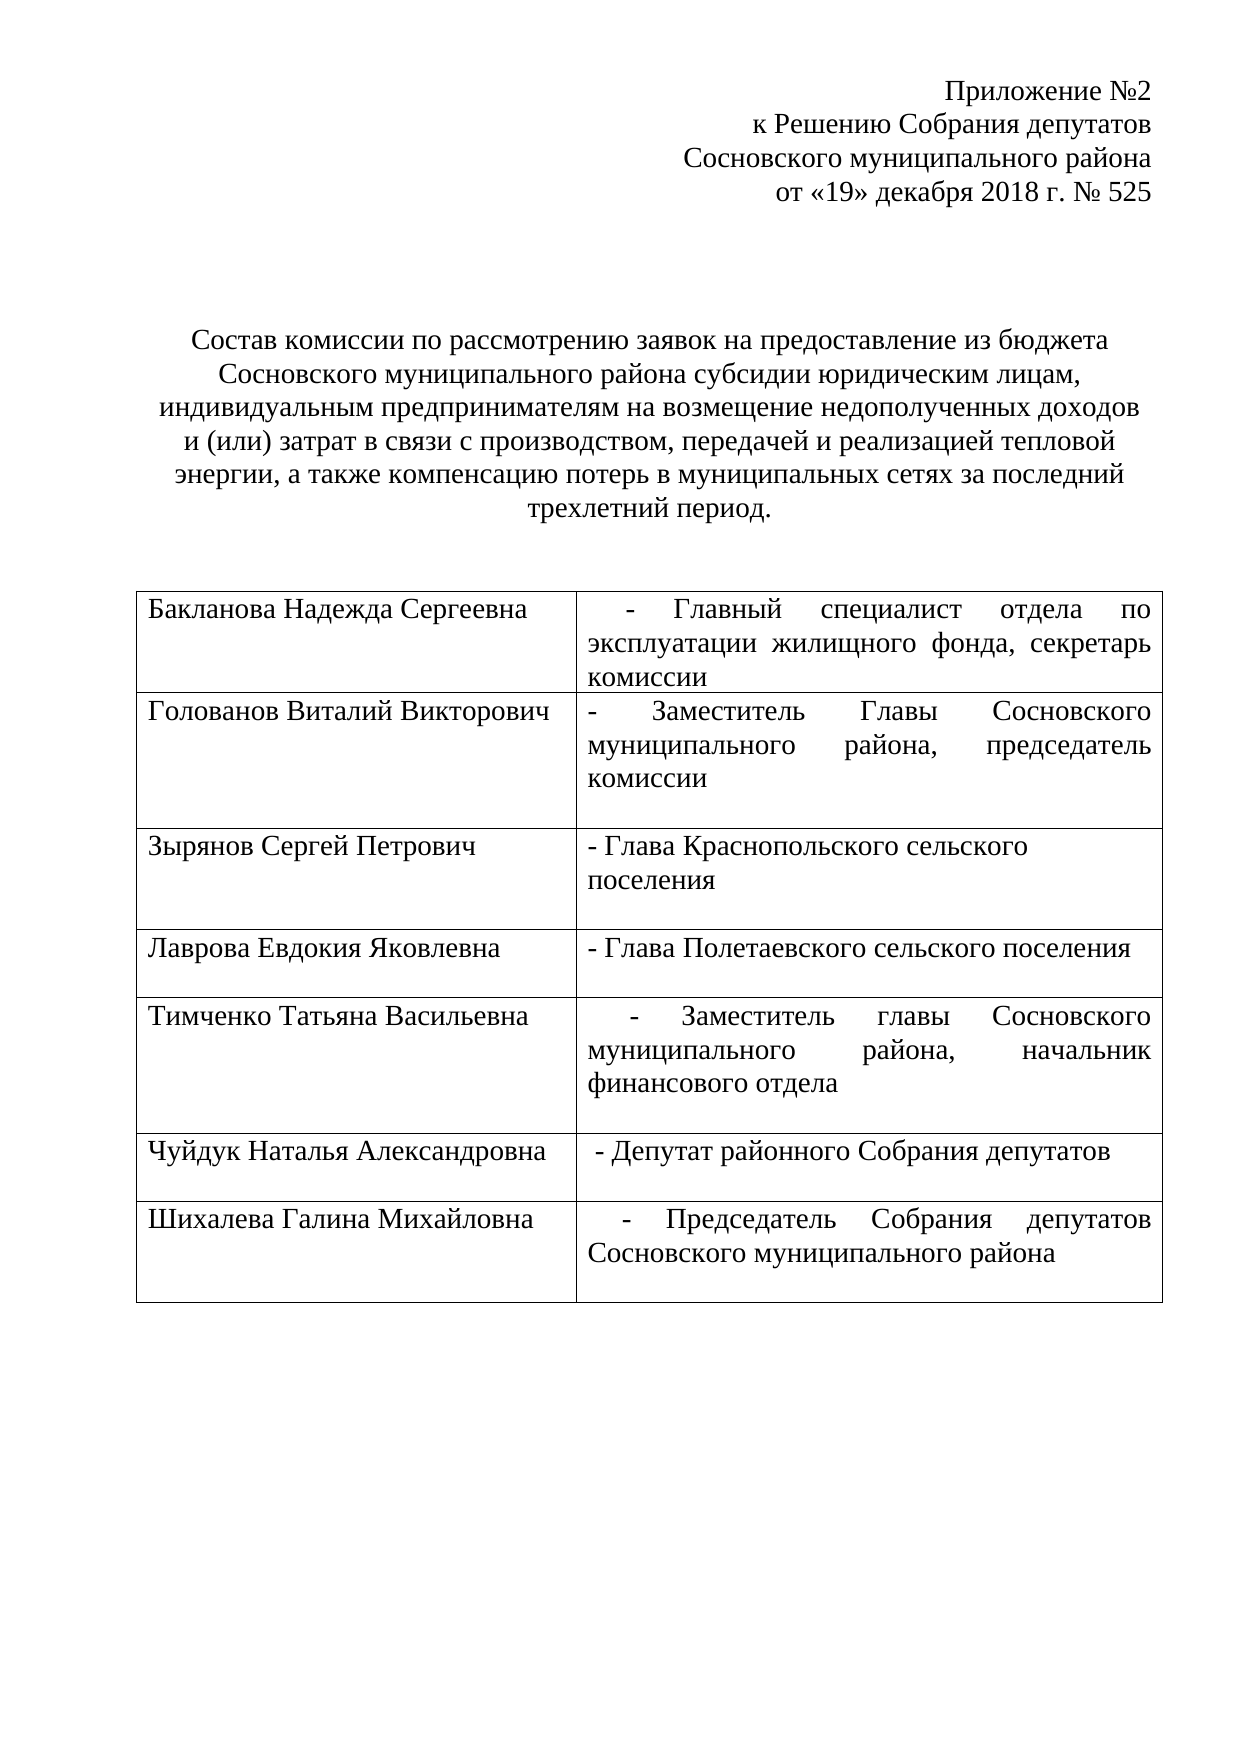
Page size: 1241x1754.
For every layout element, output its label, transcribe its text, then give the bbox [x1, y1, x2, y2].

table_cell - Заместитель Главы Сосновского муниципального района, председатель комиссии [577, 693, 1162, 827]
table_cell - Заместитель главы Сосновского муниципального района, начальник финансового отдела [577, 998, 1162, 1132]
text от «19» декабря 2018 г. № 525 [148, 174, 1152, 207]
table_header Бакланова Надежда Сергеевна [137, 592, 576, 692]
table_cell - Председатель Собрания депутатов Сосновского муниципального района [577, 1202, 1162, 1302]
table_header - Главный специалист отдела по эксплуатации жилищного фонда, секретарь комиссии [577, 592, 1162, 692]
table_cell Шихалева Галина Михайловна [137, 1202, 576, 1302]
text Состав комиссии по рассмотрению заявок на предоставление из бюджета Сосновского муниципального района субсидии юридическим лицам, индивидуальным предпринимателям на возмещение недополученных доходов и (или) затрат в связи с производством, передачей и реализацией тепловой энергии, а также компенсацию потерь в муниципальных сетях за последний трехлетний период. [148, 322, 1152, 523]
table_cell - Глава Полетаевского сельского поселения [577, 930, 1162, 997]
table_cell - Глава Краснопольского сельского поселения [577, 829, 1162, 929]
text к Решению Собрания депутатов [148, 107, 1152, 140]
text Сосновского муниципального района [148, 140, 1152, 174]
table_cell Лаврова Евдокия Яковлевна [137, 930, 576, 997]
text Приложение №2 [148, 73, 1152, 107]
table_cell Тимченко Татьяна Васильевна [137, 998, 576, 1132]
table_cell - Депутат районного Собрания депутатов [577, 1134, 1162, 1201]
table_cell Голованов Виталий Викторович [137, 693, 576, 827]
table_cell Зырянов Сергей Петрович [137, 829, 576, 929]
table_cell Чуйдук Наталья Александровна [137, 1134, 576, 1201]
